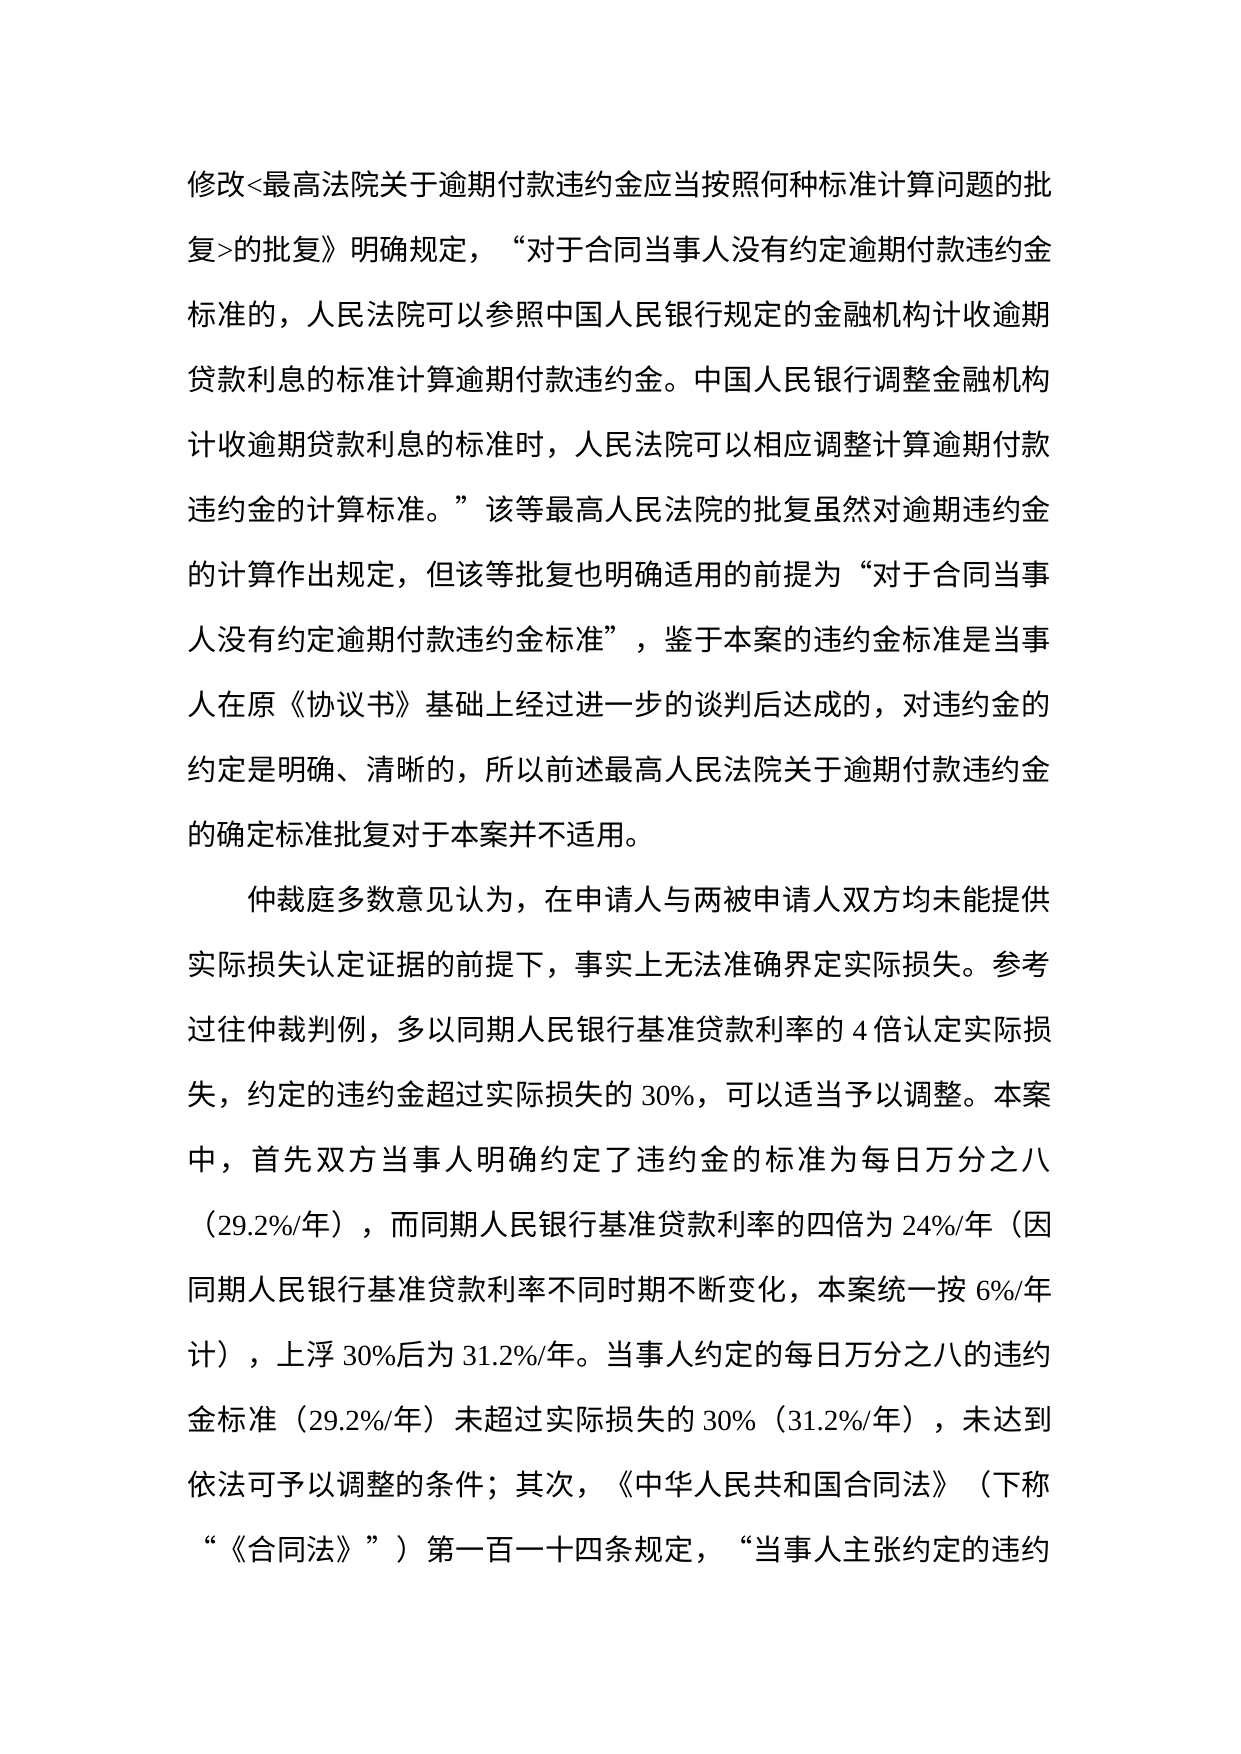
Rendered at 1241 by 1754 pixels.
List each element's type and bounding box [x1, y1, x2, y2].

text [187, 865, 1053, 1580]
text [187, 150, 1053, 865]
